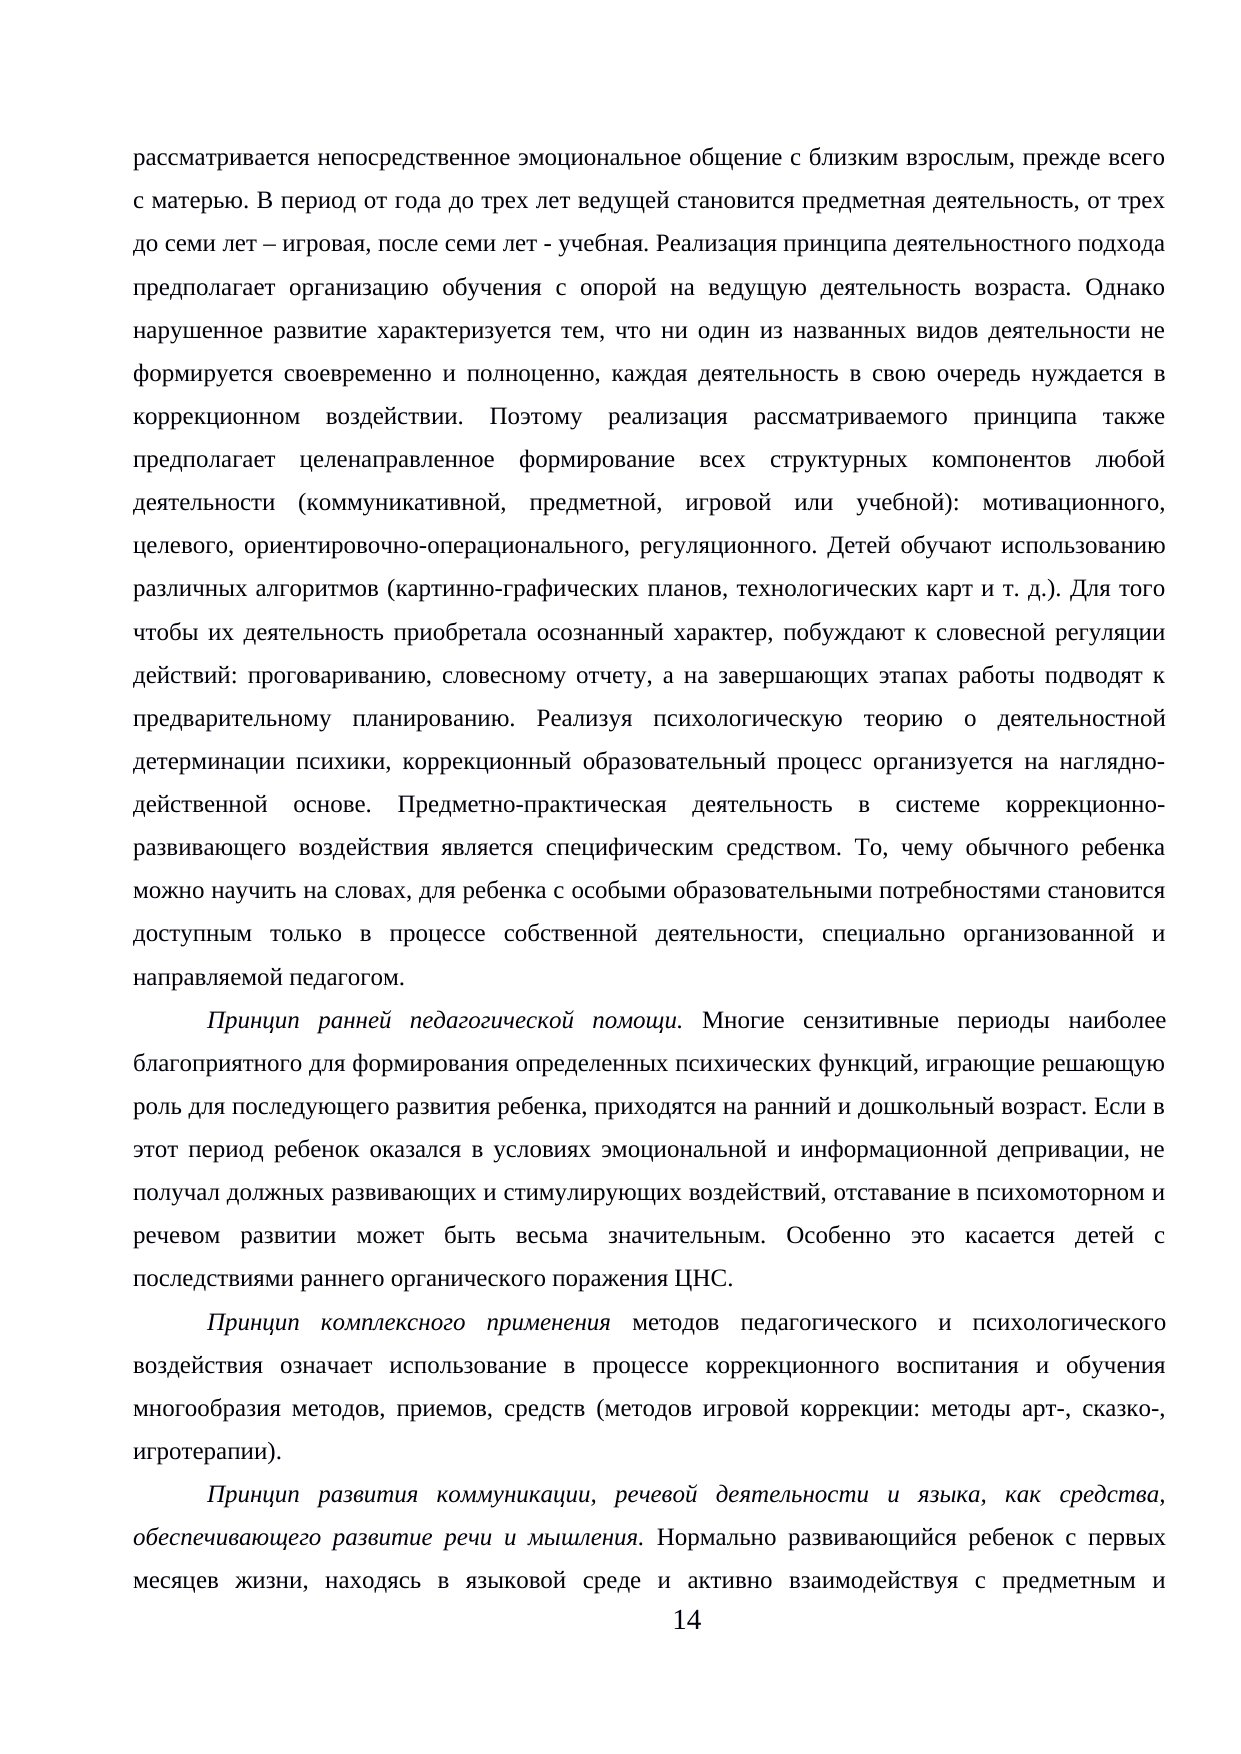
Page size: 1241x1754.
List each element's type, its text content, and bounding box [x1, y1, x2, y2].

text Принцип ранней педагогической помощи. Многие сензитивные периоды наиболее благоприятного для формирования определенных психических функций, играющие решающую роль для последующего развития ребенка, приходятся на ранний и дошкольный возраст. Если в этот период ребенок оказался в условиях эмоциональной и информационной депривации, не получал должных развивающих и стимулирующих воздействий, отставание в психомоторном и речевом развитии может быть весьма значительным. Особенно это касается детей с последствиями раннего органического поражения ЦНС. [133, 1005, 1166, 1292]
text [133, 142, 1166, 990]
text Принцип комплексного применения методов педагогического и психологического воздействия означает использование в процессе коррекционного воспитания и обучения многообразия методов, приемов, средств (методов игровой коррекции: методы арт-, сказко-, игротерапии). [133, 1307, 1166, 1465]
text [133, 1479, 1166, 1594]
